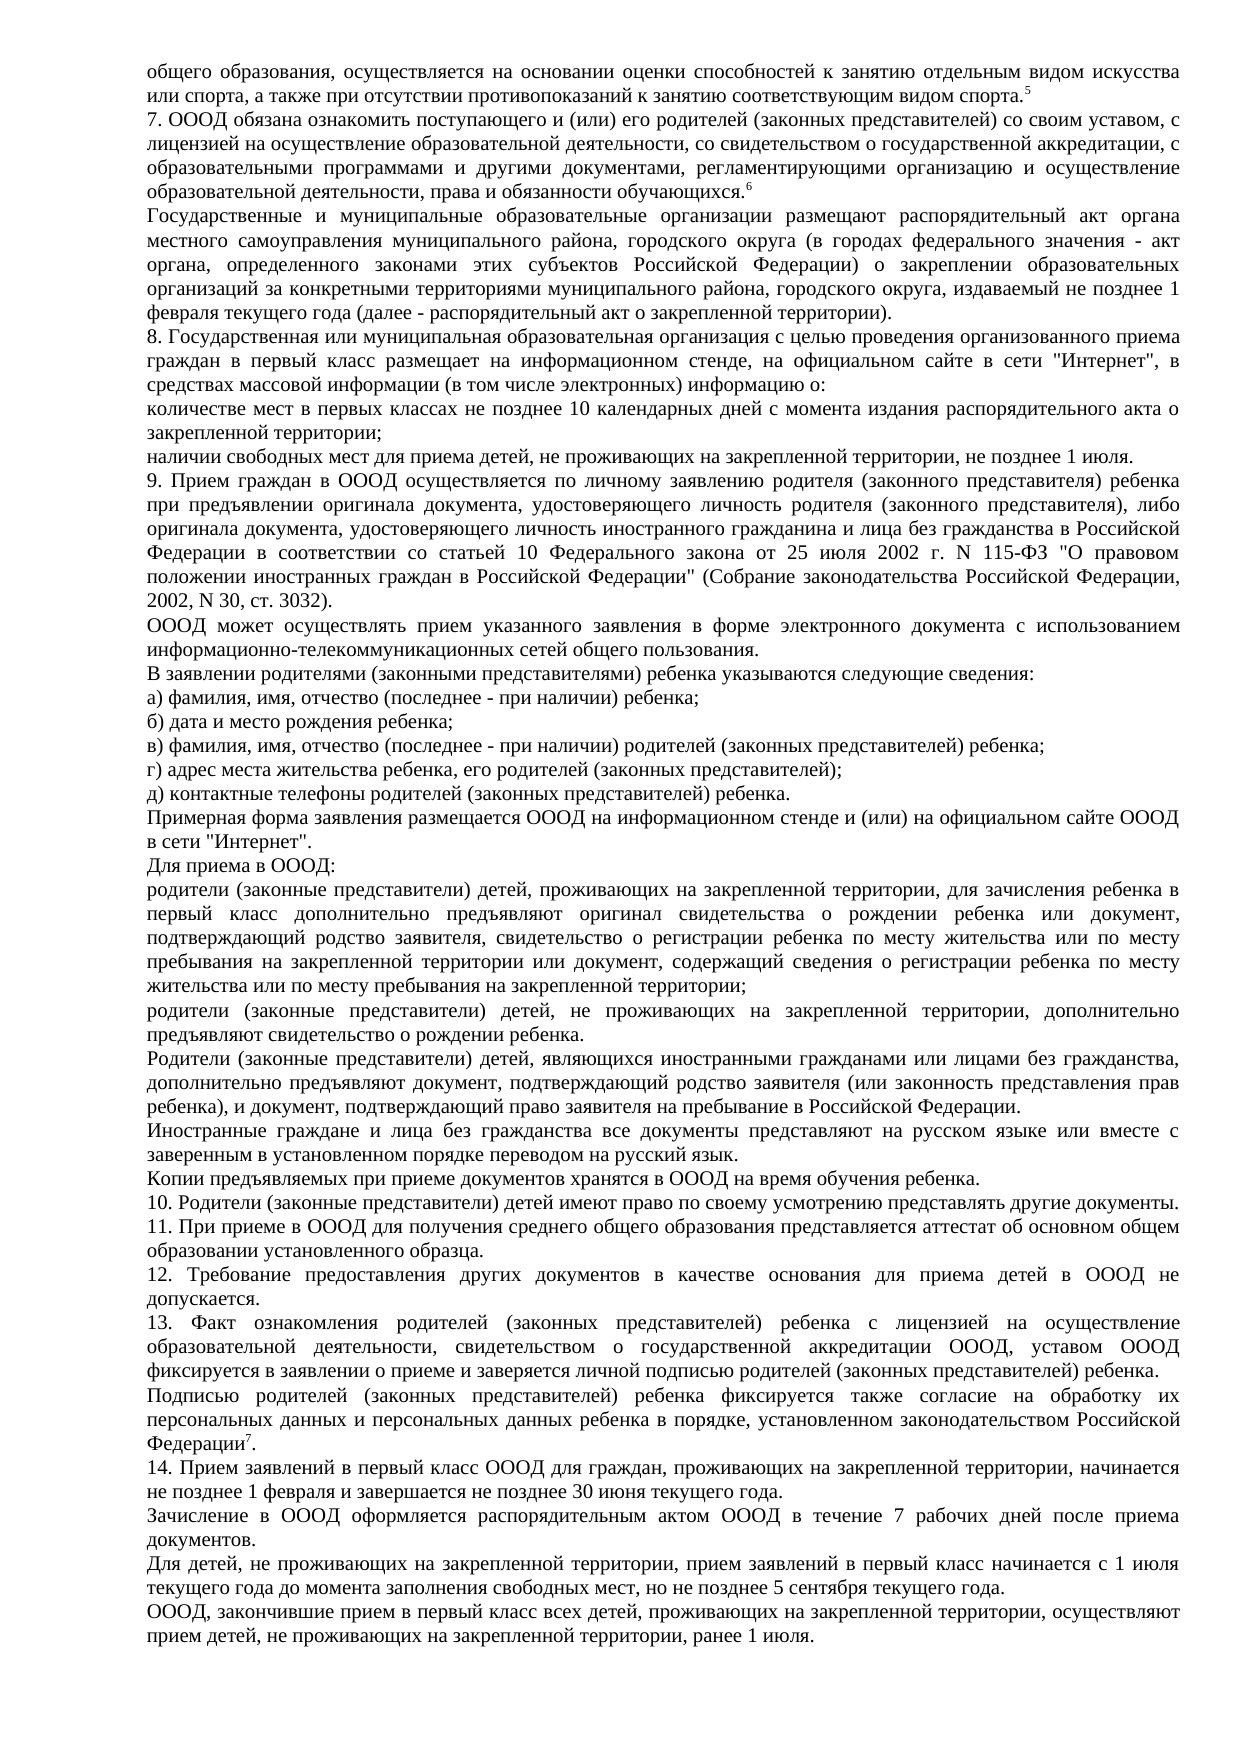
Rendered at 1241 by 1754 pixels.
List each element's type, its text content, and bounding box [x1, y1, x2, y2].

text а) фамилия, имя, отчество (последнее - при наличии) ребенка; [147, 685, 1181, 709]
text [147, 59, 1181, 107]
text Иностранные граждане и лица без гражданства все документы представляют на русском языке или вместе с заверенным в установленном порядке переводом на русский язык. [147, 1118, 1181, 1166]
text 10. Родители (законные представители) детей имеют право по своему усмотрению представлять другие документы. [147, 1190, 1181, 1214]
text Государственные и муниципальные образовательные организации размещают распорядительный акт органа местного самоуправления муниципального района, городского округа (в городах федерального значения - акт органа, определенного законами этих субъектов Российской Федерации) о закреплении образовательных организаций за конкретными территориями муниципального района, городского округа, издаваемый не позднее 1 февраля текущего года (далее - распорядительный акт о закрепленной территории). [147, 203, 1181, 324]
text Подписью родителей (законных представителей) ребенка фиксируется также согласие на обработку их персональных данных и персональных данных ребенка в порядке, установленном законодательством Российской Федерации7. [147, 1382, 1181, 1455]
text В заявлении родителями (законными представителями) ребенка указываются следующие сведения: [147, 661, 1181, 685]
text д) контактные телефоны родителей (законных представителей) ребенка. [147, 781, 1181, 805]
text Копии предъявляемых при приеме документов хранятся в ОООД на время обучения ребенка. [147, 1166, 1181, 1190]
text родители (законные представители) детей, проживающих на закрепленной территории, для зачисления ребенка в первый класс дополнительно предъявляют оригинал свидетельства о рождении ребенка или документ, подтверждающий родство заявителя, свидетельство о регистрации ребенка по месту жительства или по месту пребывания на закрепленной территории или документ, содержащий сведения о регистрации ребенка по месту жительства или по месту пребывания на закрепленной территории; [147, 877, 1181, 997]
text 14. Прием заявлений в первый класс ОООД для граждан, проживающих на закрепленной территории, начинается не позднее 1 февраля и завершается не позднее 30 июня текущего года. [147, 1455, 1181, 1503]
text количестве мест в первых классах не позднее 10 календарных дней с момента издания распорядительного акта о закрепленной территории; [147, 396, 1181, 444]
text Зачисление в ОООД оформляется распорядительным актом ОООД в течение 7 рабочих дней после приема документов. [147, 1503, 1181, 1551]
text 7. ОООД обязана ознакомить поступающего и (или) его родителей (законных представителей) со своим уставом, с лицензией на осуществление образовательной деятельности, со свидетельством о государственной аккредитации, с образовательными программами и другими документами, регламентирующими организацию и осуществление образовательной деятельности, права и обязанности обучающихся.6 [147, 107, 1181, 203]
text ОООД может осуществлять прием указанного заявления в форме электронного документа с использованием информационно-телекоммуникационных сетей общего пользования. [147, 612, 1181, 661]
text 8. Государственная или муниципальная образовательная организация с целью проведения организованного приема граждан в первый класс размещает на информационном стенде, на официальном сайте в сети "Интернет", в средствах массовой информации (в том числе электронных) информацию о: [147, 324, 1181, 396]
text г) адрес места жительства ребенка, его родителей (законных представителей); [147, 757, 1181, 781]
text Примерная форма заявления размещается ОООД на информационном стенде и (или) на официальном сайте ОООД в сети "Интернет". [147, 805, 1181, 853]
text 12. Требование предоставления других документов в качестве основания для приема детей в ОООД не допускается. [147, 1262, 1181, 1310]
text ОООД, закончившие прием в первый класс всех детей, проживающих на закрепленной территории, осуществляют прием детей, не проживающих на закрепленной территории, ранее 1 июля. [147, 1599, 1181, 1647]
text Для приема в ОООД: [147, 853, 1181, 877]
text Родители (законные представители) детей, являющихся иностранными гражданами или лицами без гражданства, дополнительно предъявляют документ, подтверждающий родство заявителя (или законность представления прав ребенка), и документ, подтверждающий право заявителя на пребывание в Российской Федерации. [147, 1046, 1181, 1118]
text родители (законные представители) детей, не проживающих на закрепленной территории, дополнительно предъявляют свидетельство о рождении ребенка. [147, 997, 1181, 1046]
text б) дата и место рождения ребенка; [147, 709, 1181, 733]
text наличии свободных мест для приема детей, не проживающих на закрепленной территории, не позднее 1 июля. [147, 444, 1181, 468]
text Для детей, не проживающих на закрепленной территории, прием заявлений в первый класс начинается с 1 июля текущего года до момента заполнения свободных мест, но не позднее 5 сентября текущего года. [147, 1551, 1181, 1599]
text 11. При приеме в ОООД для получения среднего общего образования представляется аттестат об основном общем образовании установленного образца. [147, 1214, 1181, 1262]
text 9. Прием граждан в ОООД осуществляется по личному заявлению родителя (законного представителя) ребенка при предъявлении оригинала документа, удостоверяющего личность родителя (законного представителя), либо оригинала документа, удостоверяющего личность иностранного гражданина и лица без гражданства в Российской Федерации в соответствии со статьей 10 Федерального закона от 25 июля 2002 г. N 115-ФЗ "О правовом положении иностранных граждан в Российской Федерации" (Собрание законодательства Российской Федерации, 2002, N 30, ст. 3032). [147, 468, 1181, 612]
text в) фамилия, имя, отчество (последнее - при наличии) родителей (законных представителей) ребенка; [147, 733, 1181, 757]
text 13. Факт ознакомления родителей (законных представителей) ребенка с лицензией на осуществление образовательной деятельности, свидетельством о государственной аккредитации ОООД, уставом ОООД фиксируется в заявлении о приеме и заверяется личной подписью родителей (законных представителей) ребенка. [147, 1310, 1181, 1382]
